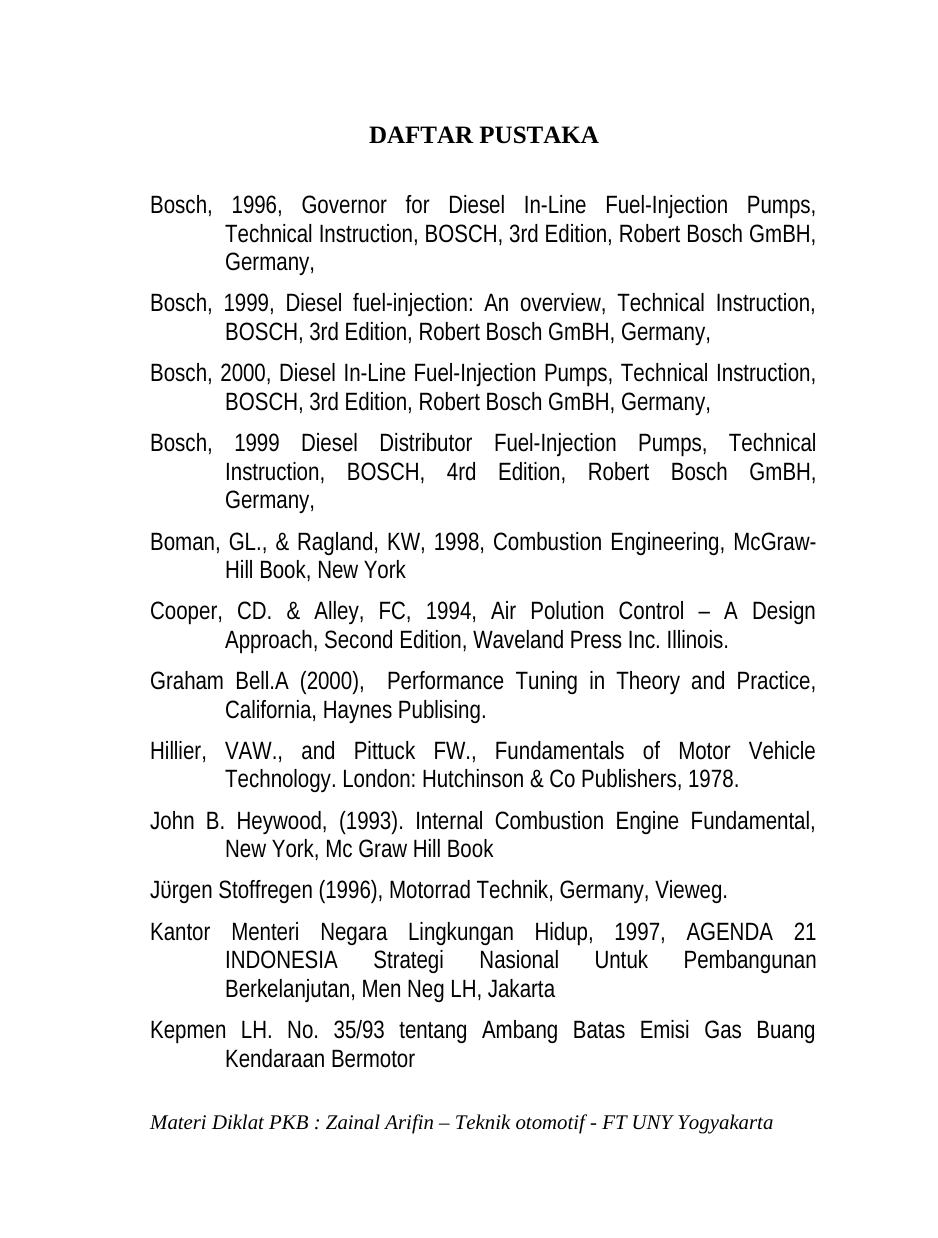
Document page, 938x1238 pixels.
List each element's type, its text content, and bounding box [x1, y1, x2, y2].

text Hillier, VAW., and Pittuck FW., Fundamentals of Motor Vehicle Technology. : Hutchinson & Co Publishers, 1978. [150, 736, 817, 793]
text Cooper, CD. & Alley, FC, 1994, Air Polution Control – A Design Approach, Second Edition, Waveland Press Inc. . [150, 596, 817, 653]
text DAFTAR PUSTAKA [150, 120, 817, 149]
text John B. Heywood, (1993). Internal Combustion Engine Fundamental, , Mc Graw Hill Book [150, 806, 817, 863]
text Jϋrgen Stoffregen (1996), , Vieweg. [150, 875, 817, 904]
text Bosch, 1996, Governor for Diesel In-Line Fuel-Injection Pumps, Technical Instruction, BOSCH, 3rd Edition, Robert Bosch GmBH, , [150, 190, 817, 276]
text Bosch, 2000, Diesel In-Line Fuel-Injection Pumps, Technical Instruction, BOSCH, 3rd Edition, Robert Bosch GmBH, , [150, 358, 817, 416]
text Kantor Menteri Negara Lingkungan Hidup, 1997, AGENDA 21 Strategi Nasional Untuk Pembangunan Berkelanjutan, Men Neg LH, [150, 917, 817, 1002]
text Bosch, 1999, Diesel fuel-injection: An overview, Technical Instruction, BOSCH, 3rd Edition, Robert Bosch GmBH, , [150, 288, 817, 346]
text Kepmen LH. No. 35/93 tentang Ambang Batas Emisi Gas Buang Kendaraan Bermotor [150, 1015, 817, 1072]
text Bosch, 1999 Diesel Distributor Fuel-Injection Pumps, Technical Instruction, BOSCH, 4rd Edition, Robert Bosch GmBH, , [150, 428, 817, 514]
text Graham Bell.A (2000), Performance Tuning in Theory and Practice, , Haynes Publising. [150, 666, 817, 723]
text Boman, GL., & Ragland, KW, 1998, Combustion Engineering, McGraw-Hill Book, [150, 526, 817, 584]
